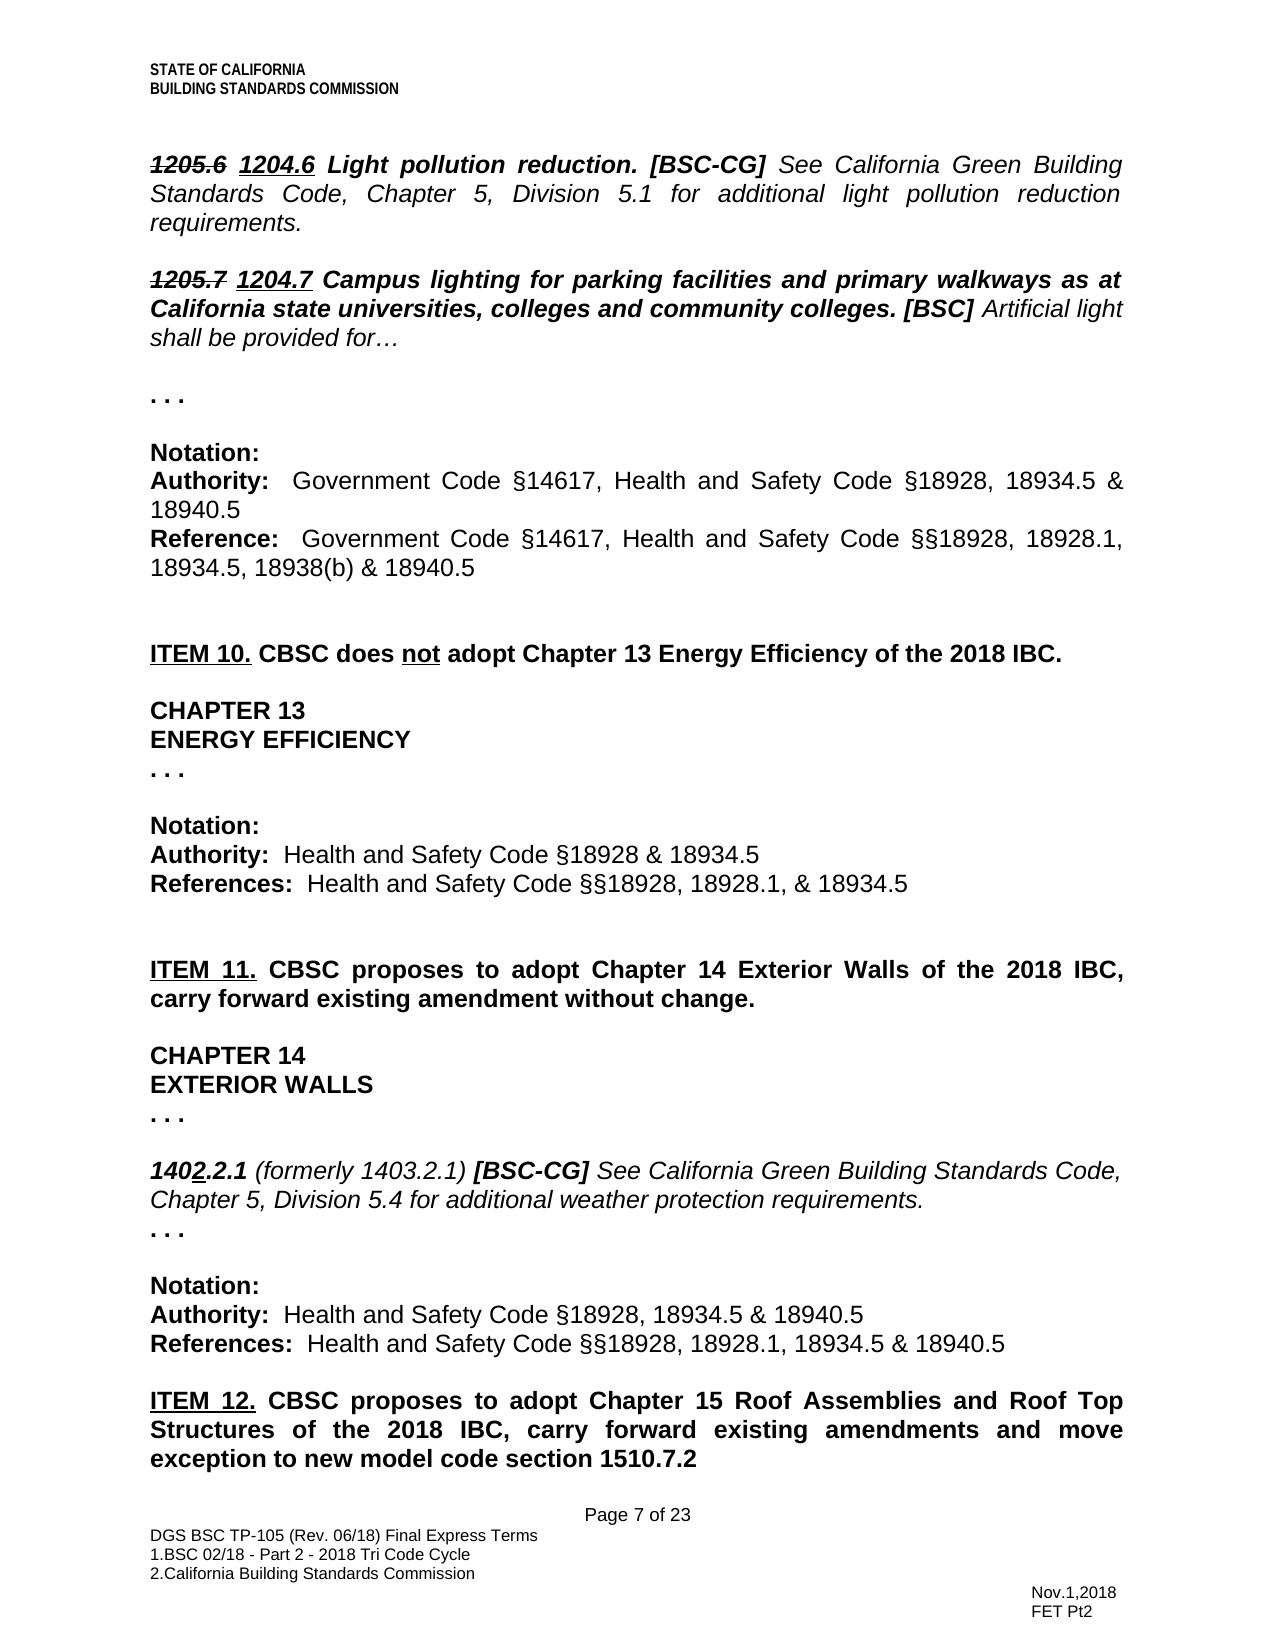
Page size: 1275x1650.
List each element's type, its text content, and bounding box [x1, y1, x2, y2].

text . . . [150, 1214, 1125, 1242]
text Notation: [150, 811, 1125, 840]
text References: Health and Safety Code §§18928, 18928.1, & 18934.5 [150, 869, 1125, 897]
text CHAPTER 14 [150, 1041, 1125, 1070]
text References: Health and Safety Code §§18928, 18928.1, 18934.5 & 18940.5 [150, 1329, 1125, 1357]
text . . . [150, 754, 1125, 782]
text . . . [150, 1099, 1125, 1127]
text ITEM 12. CBSC proposes to adopt Chapter 15 Roof Assemblies and Roof Top Structures of the 2018 IBC, carry forward existing amendments and move exception to new model code section 1510.7.2 [150, 1386, 1125, 1472]
text Reference: Government Code §14617, Health and Safety Code §§18928, 18928.1, 18934.5, 18938(b) & 18940.5 [150, 524, 1125, 581]
text Notation: [150, 1271, 1125, 1300]
text ITEM 11. CBSC proposes to adopt Chapter 14 Exterior Walls of the 2018 IBC, carry forward existing amendment without change. [150, 955, 1125, 1012]
text 1205.6 1204.6 Light pollution reduction. [BSC-CG] See California Green Building Standards Code, Chapter 5, Division 5.1 for additional light pollution reduction requirements. [150, 150, 1125, 236]
text Authority: Health and Safety Code §18928 & 18934.5 [150, 840, 1125, 869]
text Authority: Government Code §14617, Health and Safety Code §18928, 18934.5 & 18940.5 [150, 466, 1125, 524]
text CHAPTER 13 [150, 696, 1125, 725]
text Notation: [150, 437, 1125, 466]
text Authority: Health and Safety Code §18928, 18934.5 & 18940.5 [150, 1300, 1125, 1329]
text . . . [150, 380, 1125, 409]
text 1205.7 1204.7 Campus lighting for parking facilities and primary walkways as at California state universities, colleges and community colleges. [BSC] Artificial light shall be provided for… [150, 265, 1125, 351]
text ITEM 10. CBSC does not adopt Chapter 13 Energy Efficiency of the 2018 IBC. [150, 639, 1125, 667]
text ENERGY EFFICIENCY [150, 725, 1125, 754]
text EXTERIOR WALLS [150, 1070, 1125, 1099]
text 1402.2.1 (formerly 1403.2.1) [BSC-CG] See California Green Building Standards Code, Chapter 5, Division 5.4 for additional weather protection requirements. [150, 1156, 1125, 1214]
